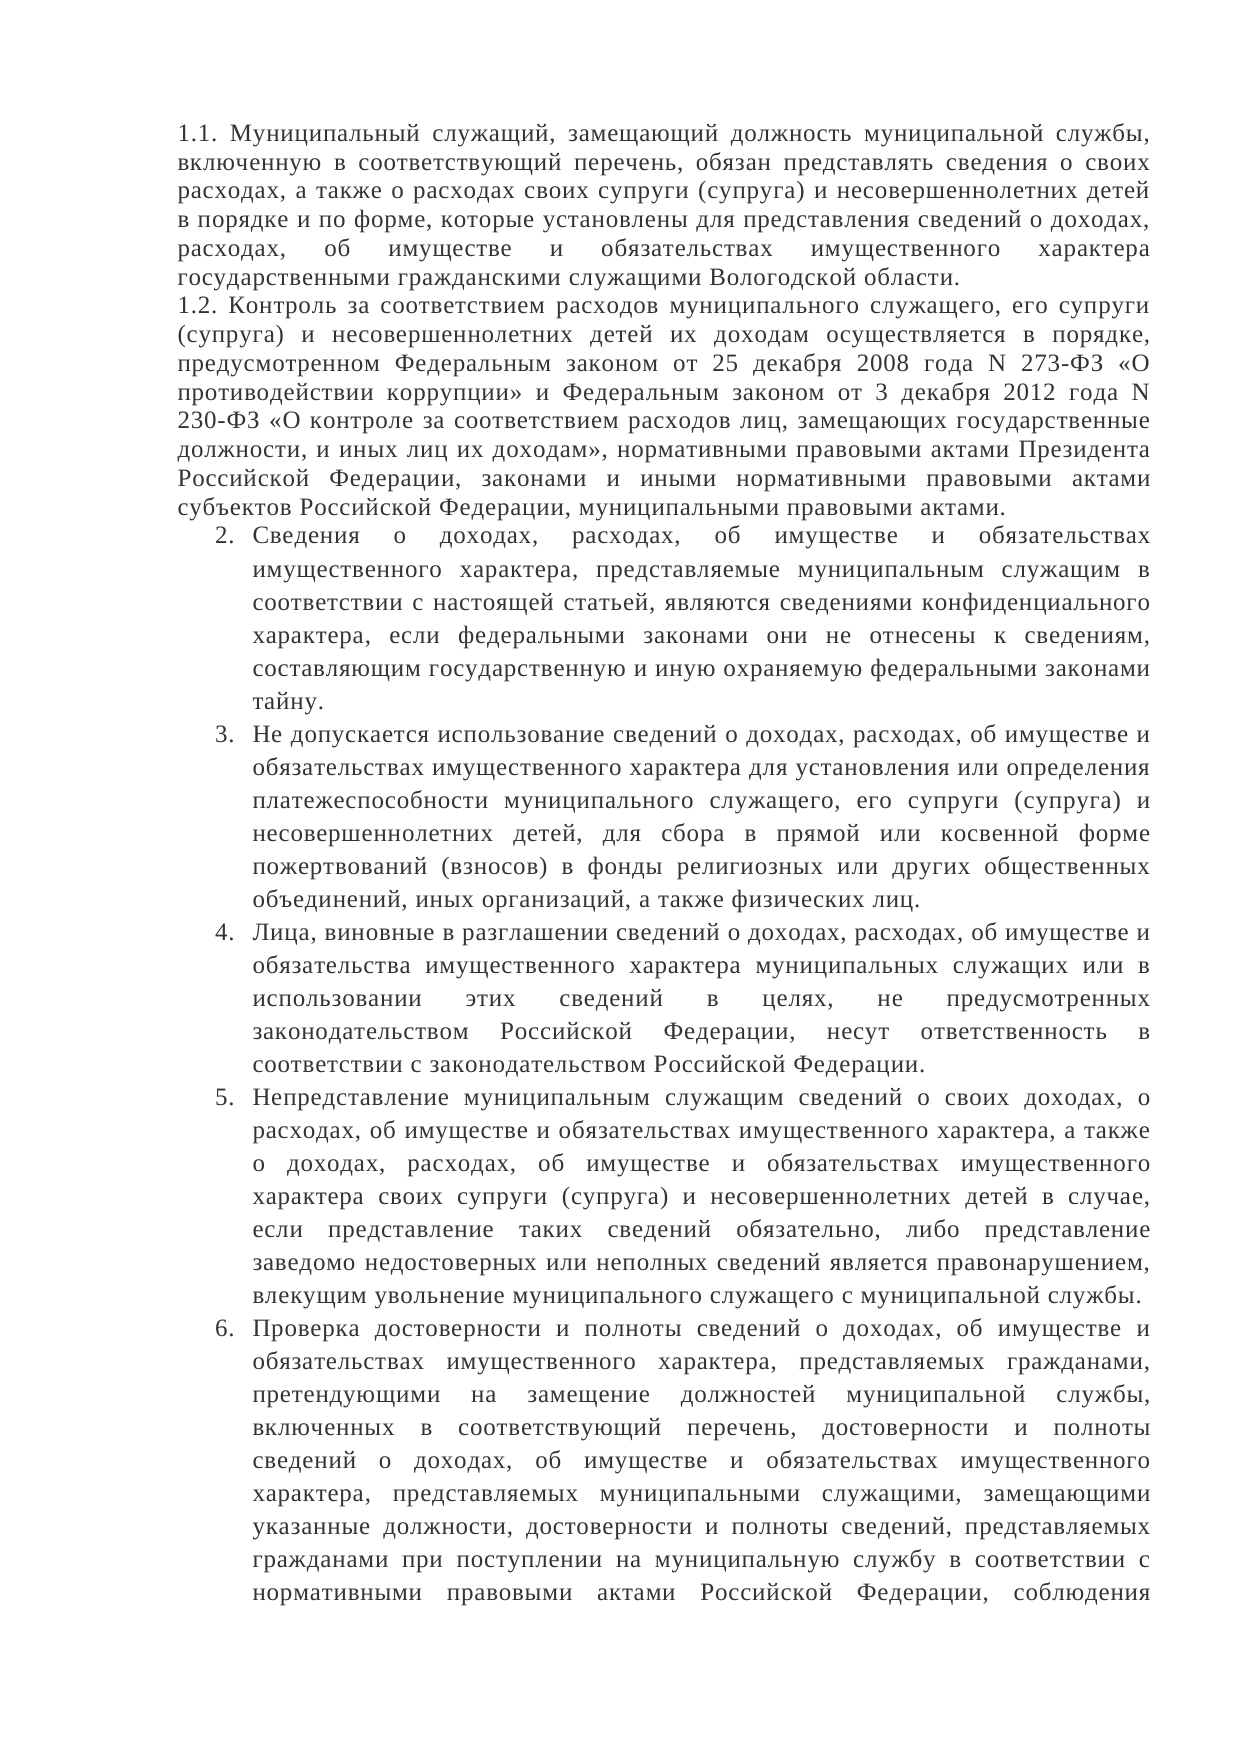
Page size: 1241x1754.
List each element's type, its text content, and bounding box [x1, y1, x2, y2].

text 1.1. Муниципальный служащий, замещающий должность муниципальной службы, включенную в соответствующий перечень, обязан представлять сведения о своих расходах, а также о расходах своих супруги (супруга) и несовершеннолетних детей в порядке и по форме, которые установлены для представления сведений о доходах, расходах, об имуществе и обязательствах имущественного характера государственными гражданскими служащими Вологодской области. [177, 118, 1152, 291]
list Не допускается использование сведений о доходах, расходах, об имуществе и обязательствах имущественного характера для установления или определения платежеспособности муниципального служащего, его супруги (супруга) и несовершеннолетних детей, для сбора в прямой или косвенной форме пожертвований (взносов) в фонды религиозных или других общественных объединений, иных организаций, а также физических лиц. [215, 719, 1152, 913]
list Непредставление муниципальным служащим сведений о своих доходах, о расходах, об имуществе и обязательствах имущественного характера, а также о доходах, расходах, об имуществе и обязательствах имущественного характера своих супруги (супруга) и несовершеннолетних детей в случае, если представление таких сведений обязательно, либо представление заведомо недостоверных или неполных сведений является правонарушением, влекущим увольнение муниципального служащего с муниципальной службы. [215, 1082, 1152, 1309]
text 1.2. Контроль за соответствием расходов муниципального служащего, его супруги (супруга) и несовершеннолетних детей их доходам осуществляется в порядке, предусмотренном Федеральным законом от 25 декабря 2008 года N 273-ФЗ «О противодействии коррупции» и Федеральным законом от 3 декабря 2012 года N 230-ФЗ «О контроле за соответствием расходов лиц, замещающих государственные должности, и иных лиц их доходам», нормативными правовыми актами Президента Российской Федерации, законами и иными нормативными правовыми актами субъектов Российской Федерации, муниципальными правовыми актами. [177, 291, 1152, 521]
list Лица, виновные в разглашении сведений о доходах, расходах, об имуществе и обязательства имущественного характера муниципальных служащих или в использовании этих сведений в целях, не предусмотренных законодательством Российской Федерации, несут ответственность в соответствии с законодательством Российской Федерации. [215, 917, 1152, 1078]
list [215, 1313, 1152, 1606]
list Сведения о доходах, расходах, об имуществе и обязательствах имущественного характера, представляемые муниципальным служащим в соответствии с настоящей статьей, являются сведениями конфиденциального характера, если федеральными законами они не отнесены к сведениям, составляющим государственную и иную охраняемую федеральными законами тайну. [215, 521, 1152, 714]
